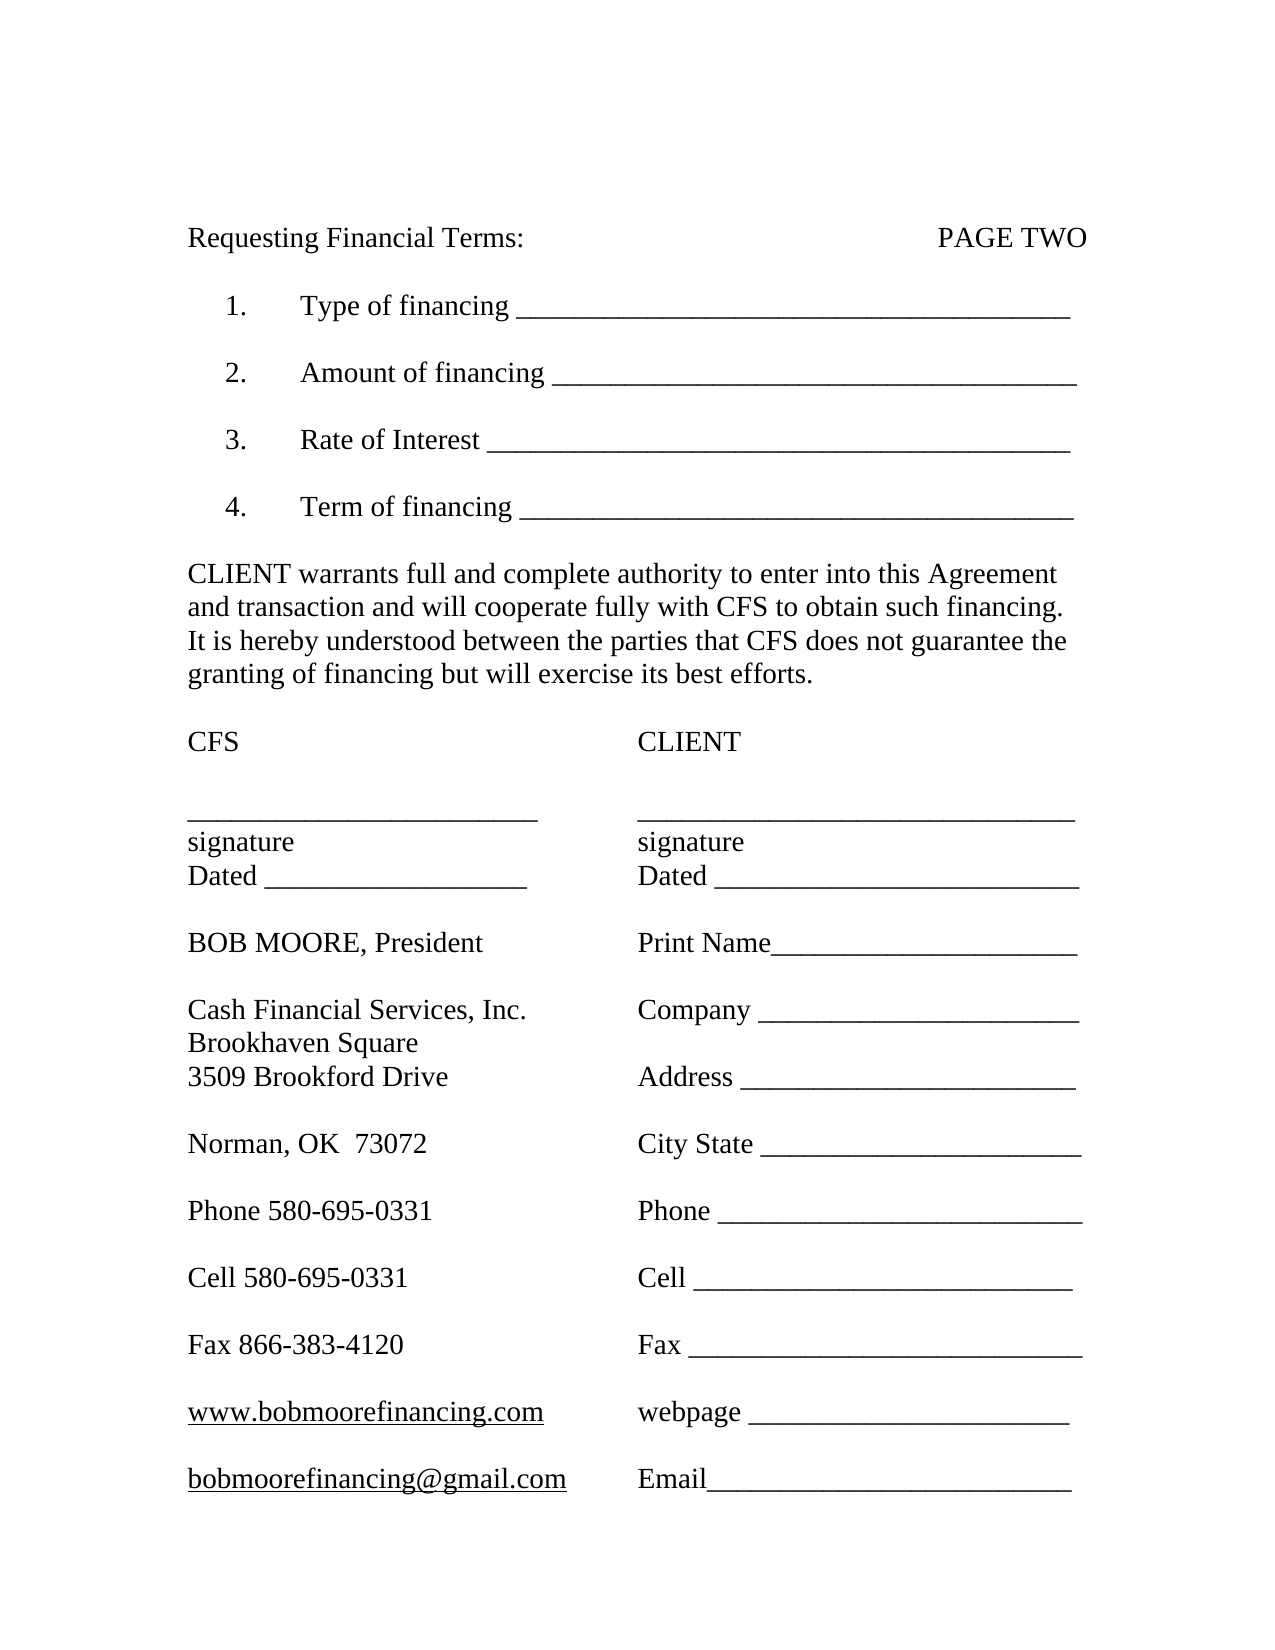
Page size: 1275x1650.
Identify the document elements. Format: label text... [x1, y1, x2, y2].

text Fax 866-383-4120 Fax ___________________________ [187, 1327, 1087, 1361]
text bobmoorefinancing@gmail.com Email_________________________ [187, 1462, 1087, 1495]
list Rate of Interest ________________________________________ [225, 422, 1087, 455]
text Brookhaven Square [187, 1026, 1087, 1059]
text Cell 580-695-0331 Cell __________________________ [187, 1260, 1087, 1294]
text 3509 Brookford Drive Address _______________________ [187, 1059, 1087, 1093]
text CLIENT warrants full and complete authority to enter into this Agreement and transaction and will cooperate fully with CFS to obtain such financing. It is hereby understood between the parties that CFS does not guarantee the granting of financing but will exercise its best efforts. [187, 556, 1087, 690]
text Cash Financial Services, Inc. Company ______________________ [187, 992, 1087, 1026]
text Dated __________________ Dated _________________________ [187, 858, 1087, 891]
text ________________________ ______________________________ [187, 791, 1087, 824]
text CFS CLIENT [187, 724, 1087, 757]
text BOB MOORE, President Print Name_____________________ [187, 925, 1087, 958]
text www.bobmoorefinancing.com webpage ______________________ [187, 1394, 1087, 1428]
text Phone 580-695-0331 Phone _________________________ [187, 1193, 1087, 1227]
list Term of financing ______________________________________ [225, 489, 1087, 522]
text Requesting Financial Terms: PAGE TWO [187, 221, 1087, 254]
list Type of financing ______________________________________ [225, 288, 1087, 321]
list Amount of financing ____________________________________ [225, 355, 1087, 388]
text signature signature [187, 824, 1087, 858]
text Norman, OK 73072 City State ______________________ [187, 1126, 1087, 1160]
